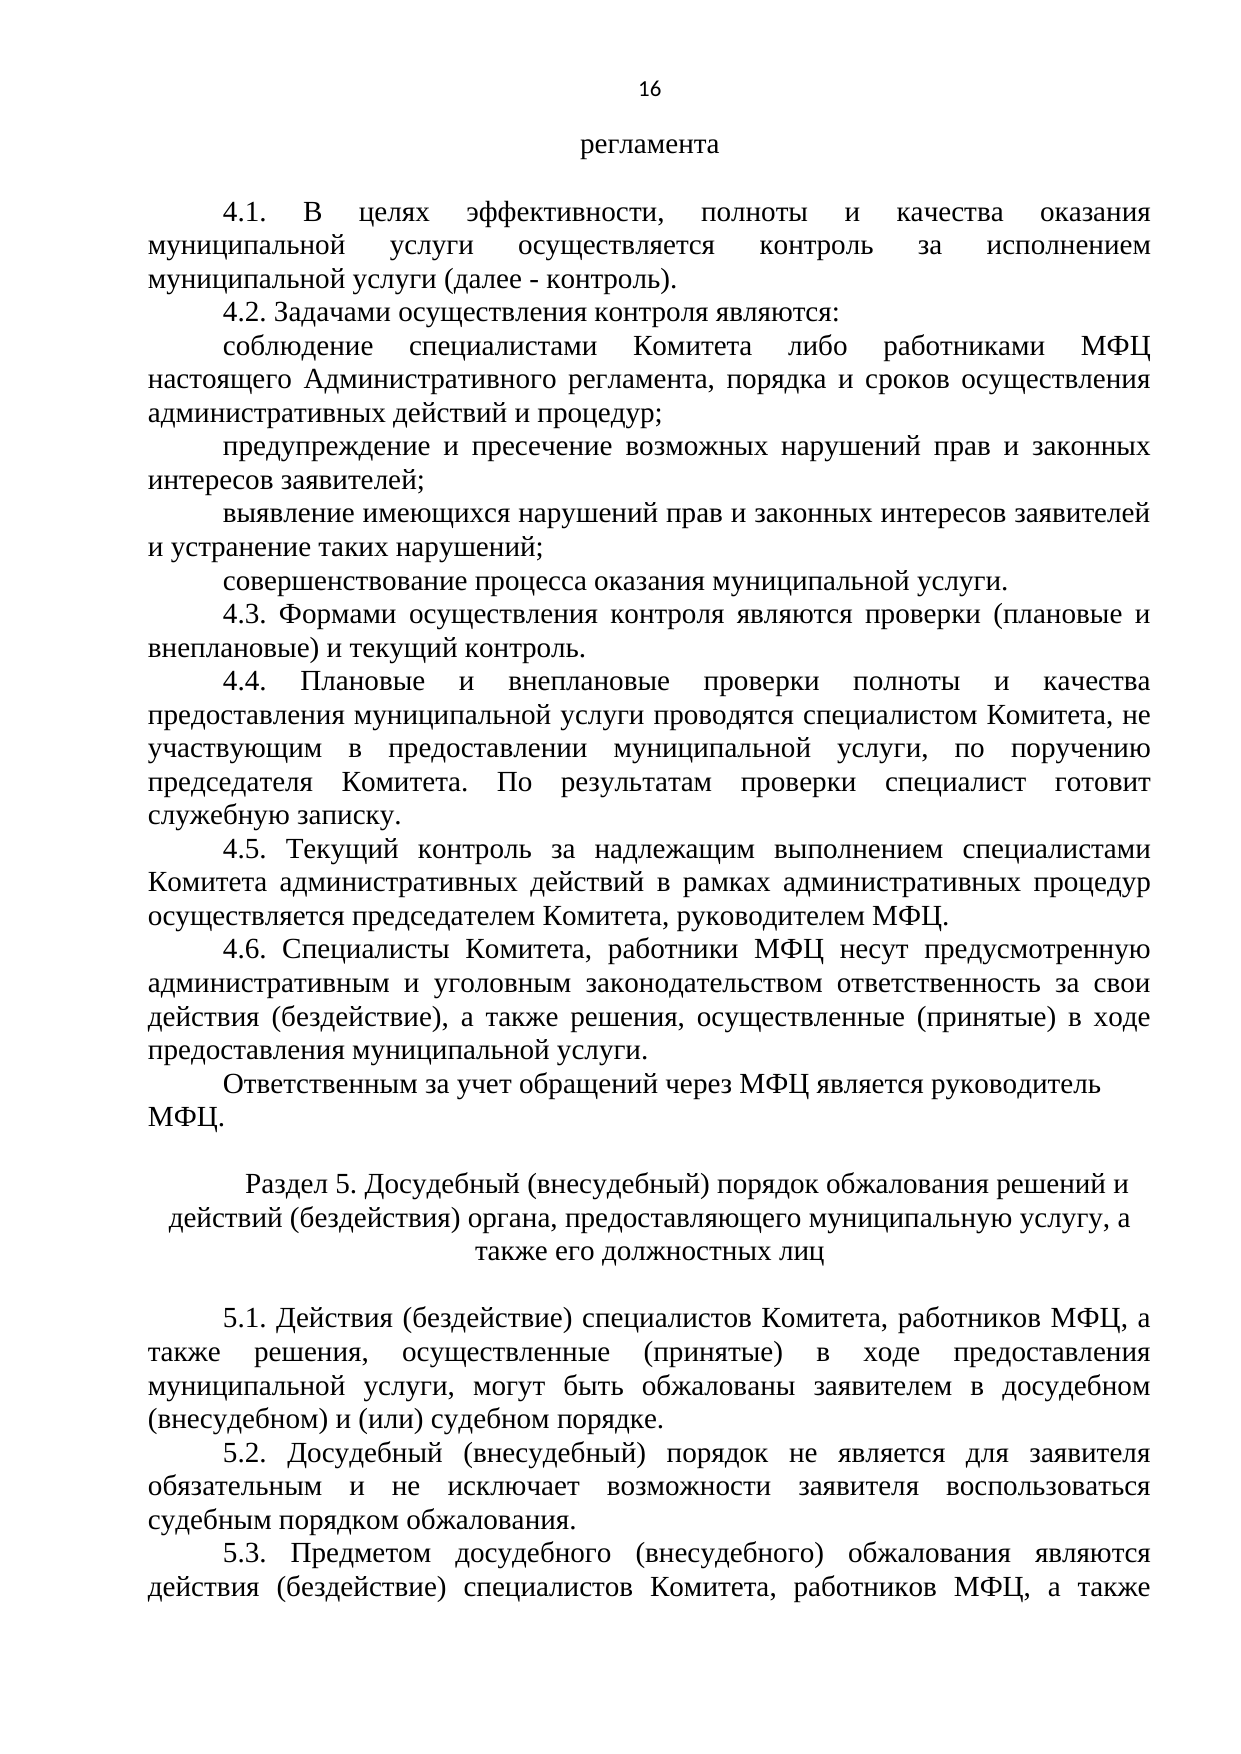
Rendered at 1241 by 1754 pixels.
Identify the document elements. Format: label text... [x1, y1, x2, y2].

text предупреждение и пресечение возможных нарушений прав и законных интересов заявителей; [148, 428, 1152, 496]
text Ответственным за учет обращений через МФЦ является руководитель МФЦ. [148, 1066, 1152, 1133]
text совершенствование процесса оказания муниципальной услуги. [148, 563, 1152, 596]
text 4.3. Формами осуществления контроля являются проверки (плановые и внеплановые) и текущий контроль. [148, 596, 1152, 663]
text 5.1. Действия (бездействие) специалистов Комитета, работников МФЦ, а также решения, осуществленные (принятые) в ходе предоставления муниципальной услуги, могут быть обжалованы заявителем в досудебном (внесудебном) и (или) судебном порядке. [148, 1301, 1152, 1435]
text 4.2. Задачами осуществления контроля являются: [148, 294, 1152, 328]
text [148, 127, 1152, 160]
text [148, 1535, 1152, 1602]
text 4.1. В целях эффективности, полноты и качества оказания муниципальной услуги осуществляется контроль за исполнением муниципальной услуги (далее - контроль). [148, 194, 1152, 294]
text соблюдение специалистами Комитета либо работниками МФЦ настоящего Административного регламента, порядка и сроков осуществления административных действий и процедур; [148, 328, 1152, 428]
text 5.2. Досудебный (внесудебный) порядок не является для заявителя обязательным и не исключает возможности заявителя воспользоваться судебным порядком обжалования. [148, 1435, 1152, 1535]
text выявление имеющихся нарушений прав и законных интересов заявителей и устранение таких нарушений; [148, 496, 1152, 563]
text 4.6. Специалисты Комитета, работники МФЦ несут предусмотренную административным и уголовным законодательством ответственность за свои действия (бездействие), а также решения, осуществленные (принятые) в ходе предоставления муниципальной услуги. [148, 932, 1152, 1066]
text Раздел 5. Досудебный (внесудебный) порядок обжалования решений и действий (бездействия) органа, предоставляющего муниципальную услугу, а также его должностных лиц [148, 1166, 1152, 1267]
text 4.4. Плановые и внеплановые проверки полноты и качества предоставления муниципальной услуги проводятся специалистом Комитета, не участвующим в предоставлении муниципальной услуги, по поручению председателя Комитета. По результатам проверки специалист готовит служебную записку. [148, 663, 1152, 831]
text 4.5. Текущий контроль за надлежащим выполнением специалистами Комитета административных действий в рамках административных процедур осуществляется председателем Комитета, руководителем МФЦ. [148, 831, 1152, 932]
